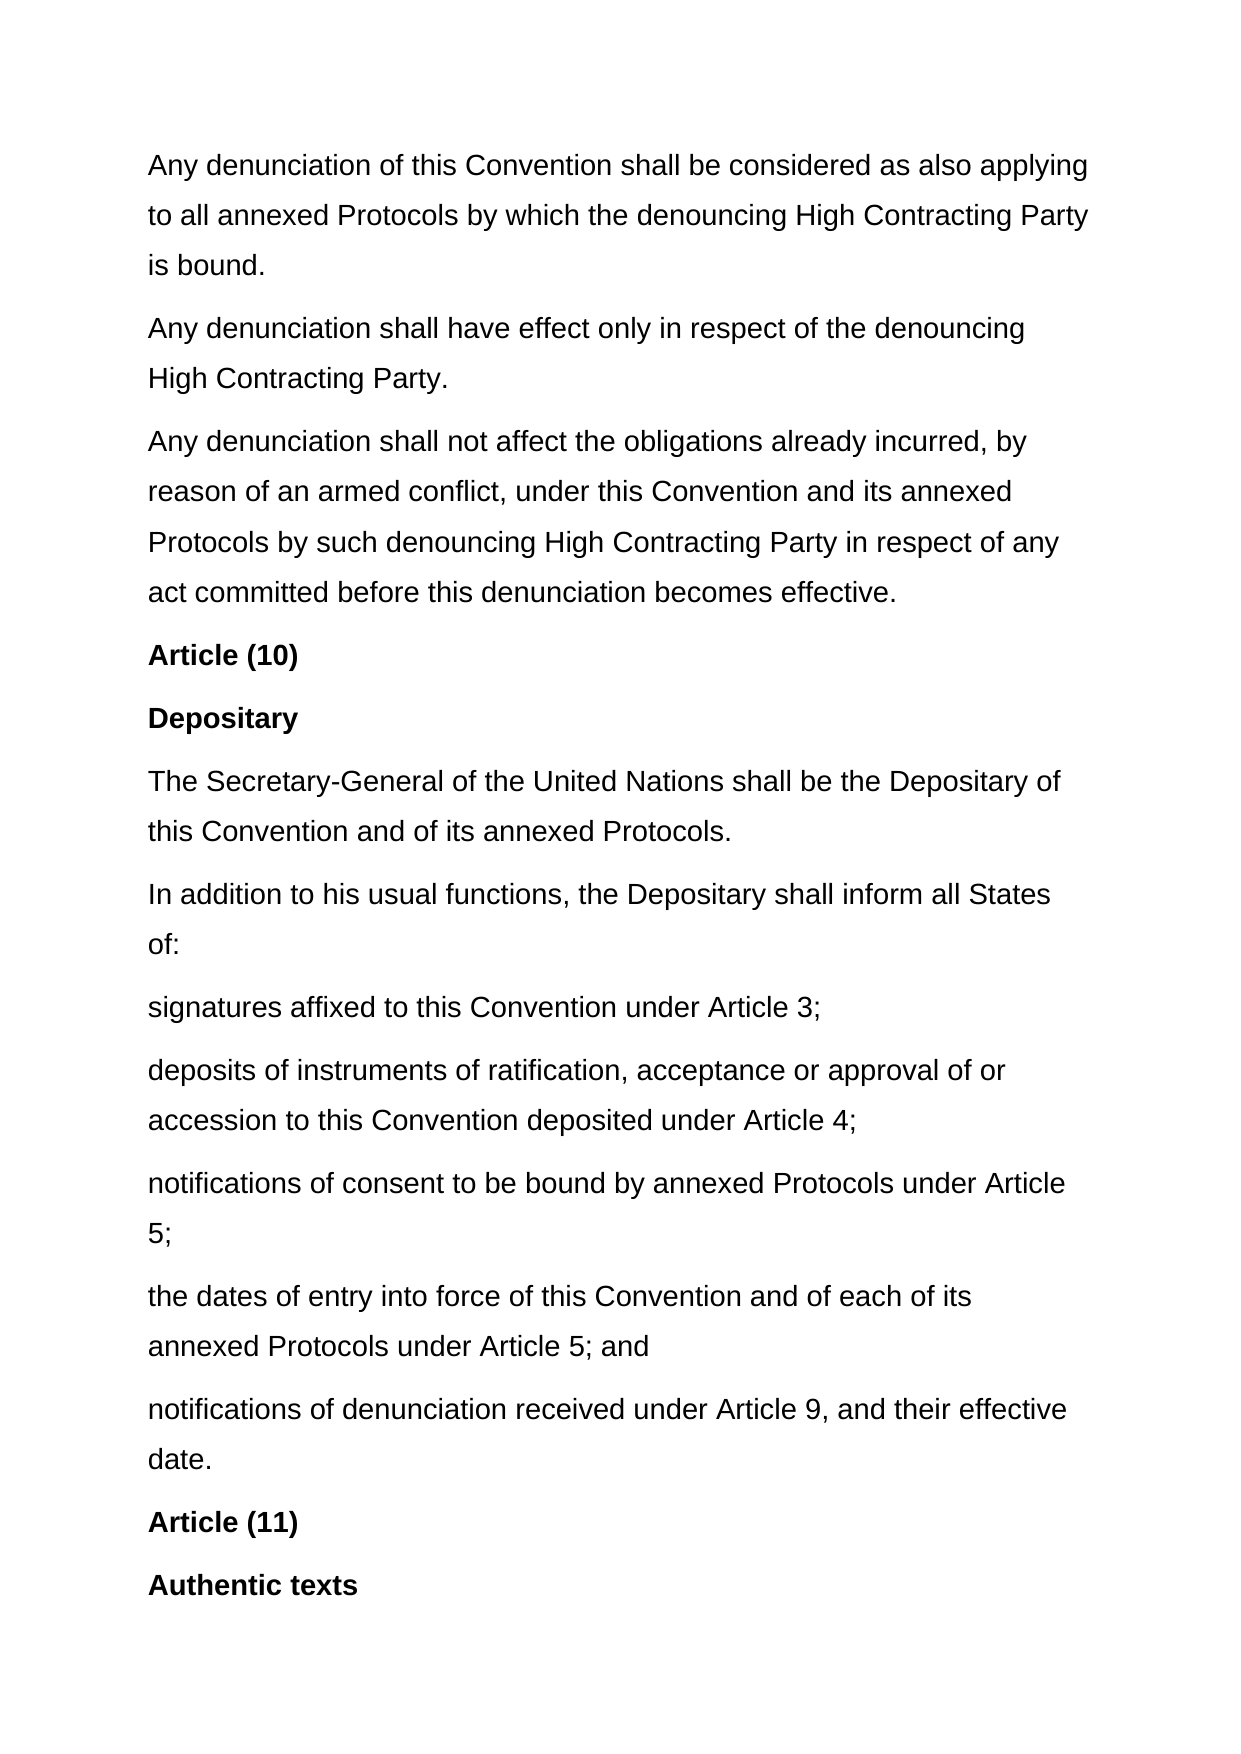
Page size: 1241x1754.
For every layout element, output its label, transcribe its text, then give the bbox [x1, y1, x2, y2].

text Depositary [148, 701, 1093, 734]
text In addition to his usual functions, the Depositary shall inform all States of: [148, 877, 1093, 961]
text the dates of entry into force of this Convention and of each of its annexed Protocols under Article 5; and [148, 1279, 1093, 1363]
text Any denunciation of this Convention shall be considered as also applying to all annexed Protocols by which the denouncing High Contracting Party is bound. [148, 148, 1093, 282]
text deposits of instruments of ratification, acceptance or approval of or accession to this Convention deposited under Article 4; [148, 1053, 1093, 1136]
text The Secretary-General of the United Nations shall be the Depositary of this Convention and of its annexed Protocols. [148, 763, 1093, 847]
text Article (10) [148, 638, 1093, 671]
text Authentic texts [148, 1568, 1093, 1601]
text Article (11) [148, 1505, 1093, 1539]
text signatures affixed to this Convention under Article 3; [148, 990, 1093, 1023]
text Any denunciation shall not affect the obligations already incurred, by reason of an armed conflict, under this Convention and its annexed Protocols by such denouncing High Contracting Party in respect of any act committed before this denunciation becomes effective. [148, 424, 1093, 609]
text notifications of consent to be bound by annexed Protocols under Article 5; [148, 1166, 1093, 1249]
text notifications of denunciation received under Article 9, and their effective date. [148, 1392, 1093, 1476]
text Any denunciation shall have effect only in respect of the denouncing High Contracting Party. [148, 311, 1093, 395]
